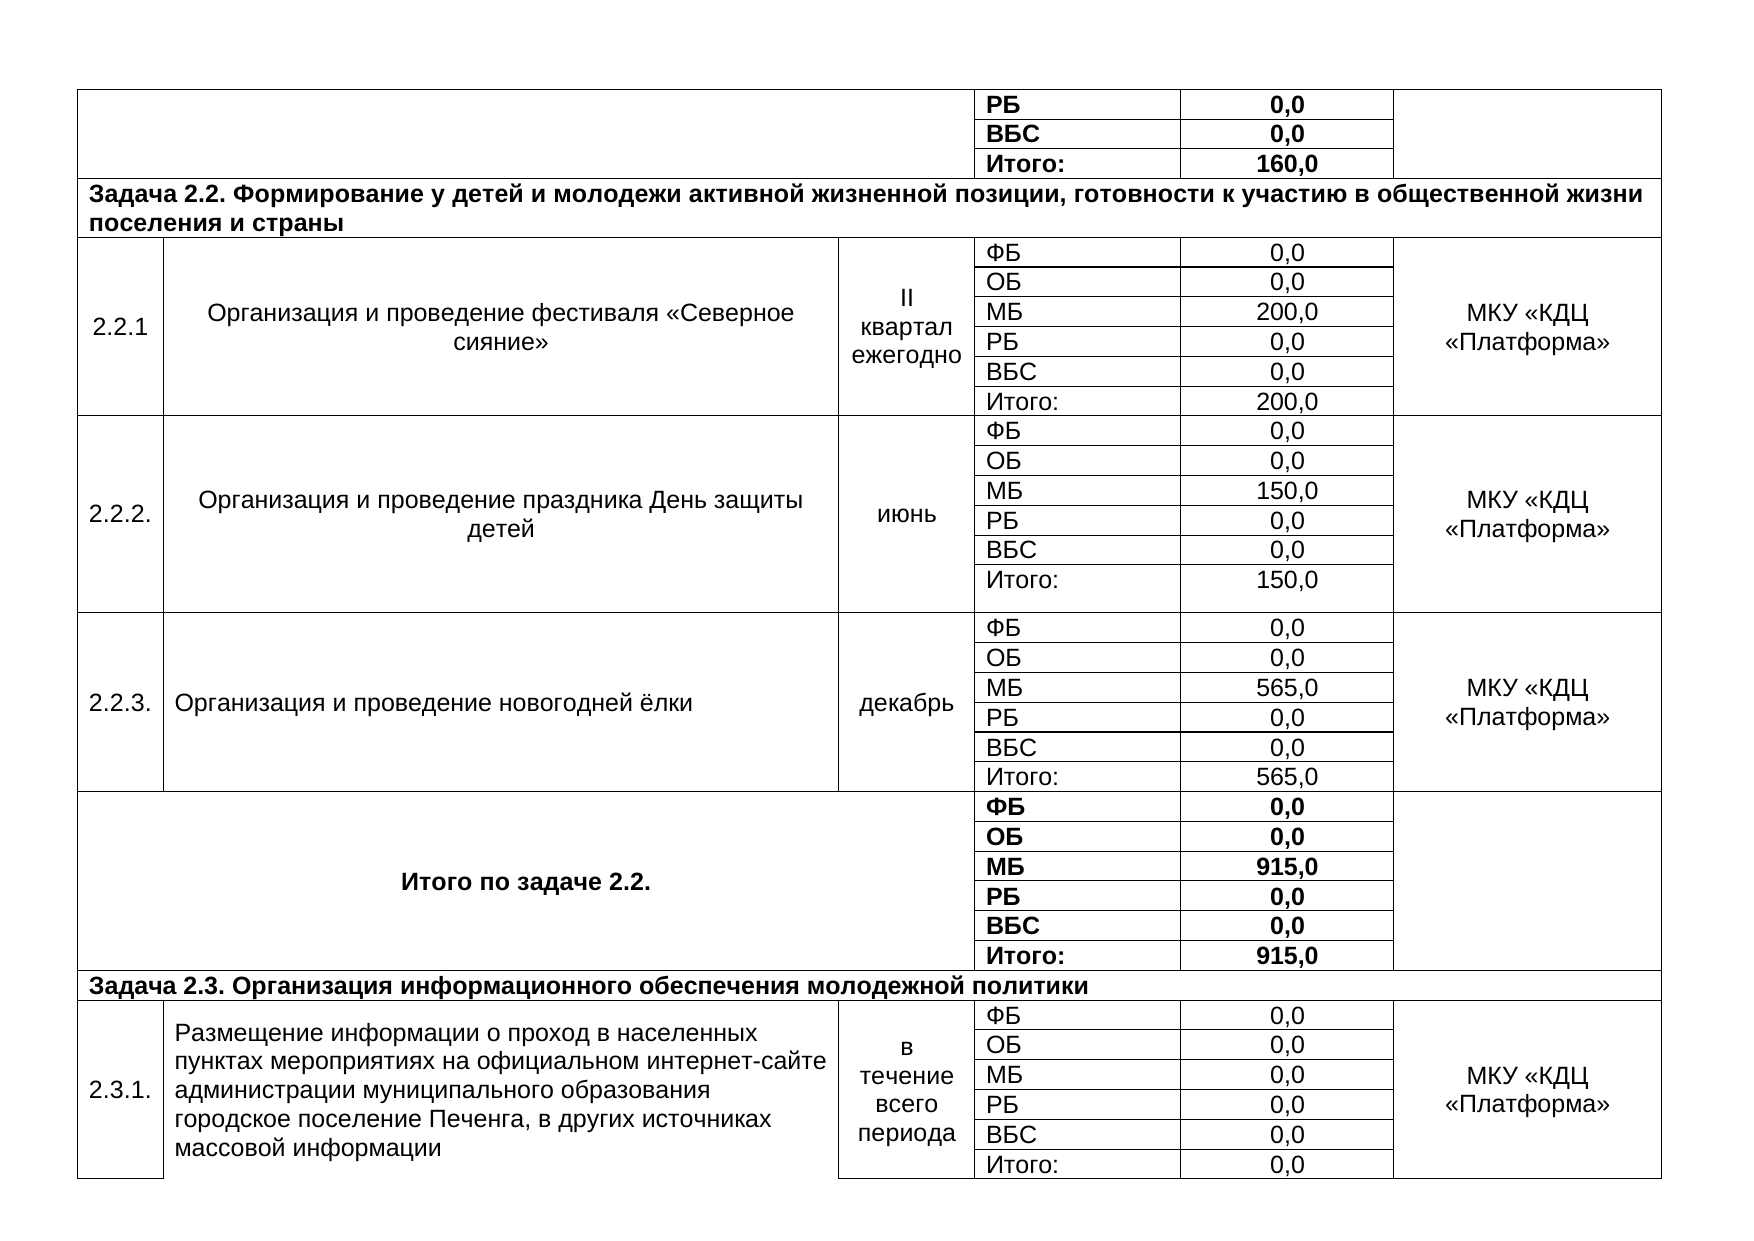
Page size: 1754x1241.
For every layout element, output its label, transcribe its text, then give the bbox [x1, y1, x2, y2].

table_cell МБ [975, 1060, 1180, 1089]
table_cell РБ [975, 506, 1180, 534]
table_cell ФБ [975, 1001, 1180, 1029]
table_cell МКУ «КДЦ «Платформа» [1394, 238, 1661, 415]
table_cell ВБС [975, 536, 1180, 564]
table_cell 0,0 [1181, 733, 1393, 761]
table_cell Задача 2.2. Формирование у детей и молодежи активной жизненной позиции, готовности к участию в общественной жизни поселения и страны [78, 179, 1661, 237]
table_cell ВБС [975, 357, 1180, 386]
table_cell 0,0 [1181, 1060, 1393, 1089]
table_cell 0,0 [1181, 792, 1393, 821]
table_cell 200,0 [1181, 387, 1393, 415]
table_cell Задача 2.3. Организация информационного обеспечения молодежной политики [78, 971, 1661, 999]
table_cell декабрь [839, 613, 974, 791]
table_cell МКУ «КДЦ «Платформа» [1394, 1001, 1661, 1178]
table_cell 0,0 [1181, 1030, 1393, 1059]
table_cell ВБС [975, 911, 1180, 940]
table_cell ВБС [975, 1120, 1180, 1148]
table_cell 0,0 [1181, 1150, 1393, 1178]
table_cell ОБ [975, 1030, 1180, 1059]
table_cell II квартал ежегодно [839, 238, 974, 415]
table_cell 0,0 [1181, 911, 1393, 940]
table_cell 0,0 [1181, 506, 1393, 534]
table_cell Итого: [975, 941, 1180, 970]
table_cell 0,0 [1181, 120, 1393, 148]
table_cell ОБ [975, 822, 1180, 851]
table_cell ВБС [975, 733, 1180, 761]
table_cell 0,0 [1181, 536, 1393, 564]
table_cell 0,0 [1181, 703, 1393, 731]
table_cell 0,0 [1181, 1120, 1393, 1148]
table_cell МБ [975, 673, 1180, 702]
table_cell 0,0 [1181, 1001, 1393, 1029]
table_cell МБ [975, 476, 1180, 505]
table_cell Организация и проведение праздника День защиты детей [164, 416, 838, 612]
table_cell 0,0 [1181, 446, 1393, 475]
table_cell 0,0 [1181, 327, 1393, 356]
table_cell 2.3.1. [78, 1001, 163, 1178]
table_cell 915,0 [1181, 941, 1393, 970]
table_cell ОБ [975, 446, 1180, 475]
table_cell ВБС [975, 120, 1180, 148]
table_cell МБ [975, 297, 1180, 326]
table_cell 0,0 [1181, 613, 1393, 642]
table_cell РБ [975, 881, 1180, 910]
table_cell 0,0 [1181, 357, 1393, 386]
table_cell 200,0 [1181, 297, 1393, 326]
table_cell 0,0 [1181, 822, 1393, 851]
table_cell Итого по задаче 2.2. [78, 792, 974, 970]
table_cell 2.2.2. [78, 416, 163, 612]
table_cell Организация и проведение новогодней ёлки [164, 613, 838, 791]
table_cell 0,0 [1181, 90, 1393, 118]
table_cell Итого: [975, 1150, 1180, 1178]
table_cell ФБ [975, 238, 1180, 266]
table_cell РБ [975, 327, 1180, 356]
table_cell 150,0 [1181, 476, 1393, 505]
table_cell ФБ [975, 416, 1180, 445]
table_cell 0,0 [1181, 1090, 1393, 1119]
table_cell 2.2.3. [78, 613, 163, 791]
table_cell июнь [839, 416, 974, 612]
table_cell 0,0 [1181, 268, 1393, 296]
table_cell 150,0 [1181, 565, 1393, 612]
table_cell 0,0 [1181, 881, 1393, 910]
table_cell Итого: [975, 149, 1180, 178]
table_cell ОБ [975, 268, 1180, 296]
table_cell РБ [975, 1090, 1180, 1119]
table_cell 565,0 [1181, 762, 1393, 791]
table_cell 0,0 [1181, 416, 1393, 445]
table_cell [1394, 792, 1661, 970]
table_cell ФБ [975, 792, 1180, 821]
table_cell РБ [975, 703, 1180, 731]
table_cell Итого: [975, 387, 1180, 415]
table_cell МКУ «КДЦ «Платформа» [1394, 613, 1661, 791]
table_cell 0,0 [1181, 238, 1393, 266]
table_cell ОБ [975, 643, 1180, 672]
table_cell в течение всего периода [839, 1001, 974, 1178]
table_cell 0,0 [1181, 643, 1393, 672]
table_cell ФБ [975, 613, 1180, 642]
table_cell МКУ «КДЦ «Платформа» [1394, 416, 1661, 612]
table_cell 565,0 [1181, 673, 1393, 702]
table_cell 915,0 [1181, 852, 1393, 880]
table_cell Размещение информации о проход в населенных пунктах мероприятиях на официальном интернет-сайте администрации муниципального образования городское поселение Печенга, в других источниках массовой информации [164, 1001, 838, 1178]
table_cell МБ [975, 852, 1180, 880]
table_cell 2.2.1 [78, 238, 163, 415]
table_cell 160,0 [1181, 149, 1393, 178]
table_cell Организация и проведение фестиваля «Северное сияние» [164, 238, 838, 415]
table_cell Итого: [975, 565, 1180, 612]
table_cell РБ [975, 90, 1180, 118]
table_cell Итого: [975, 762, 1180, 791]
